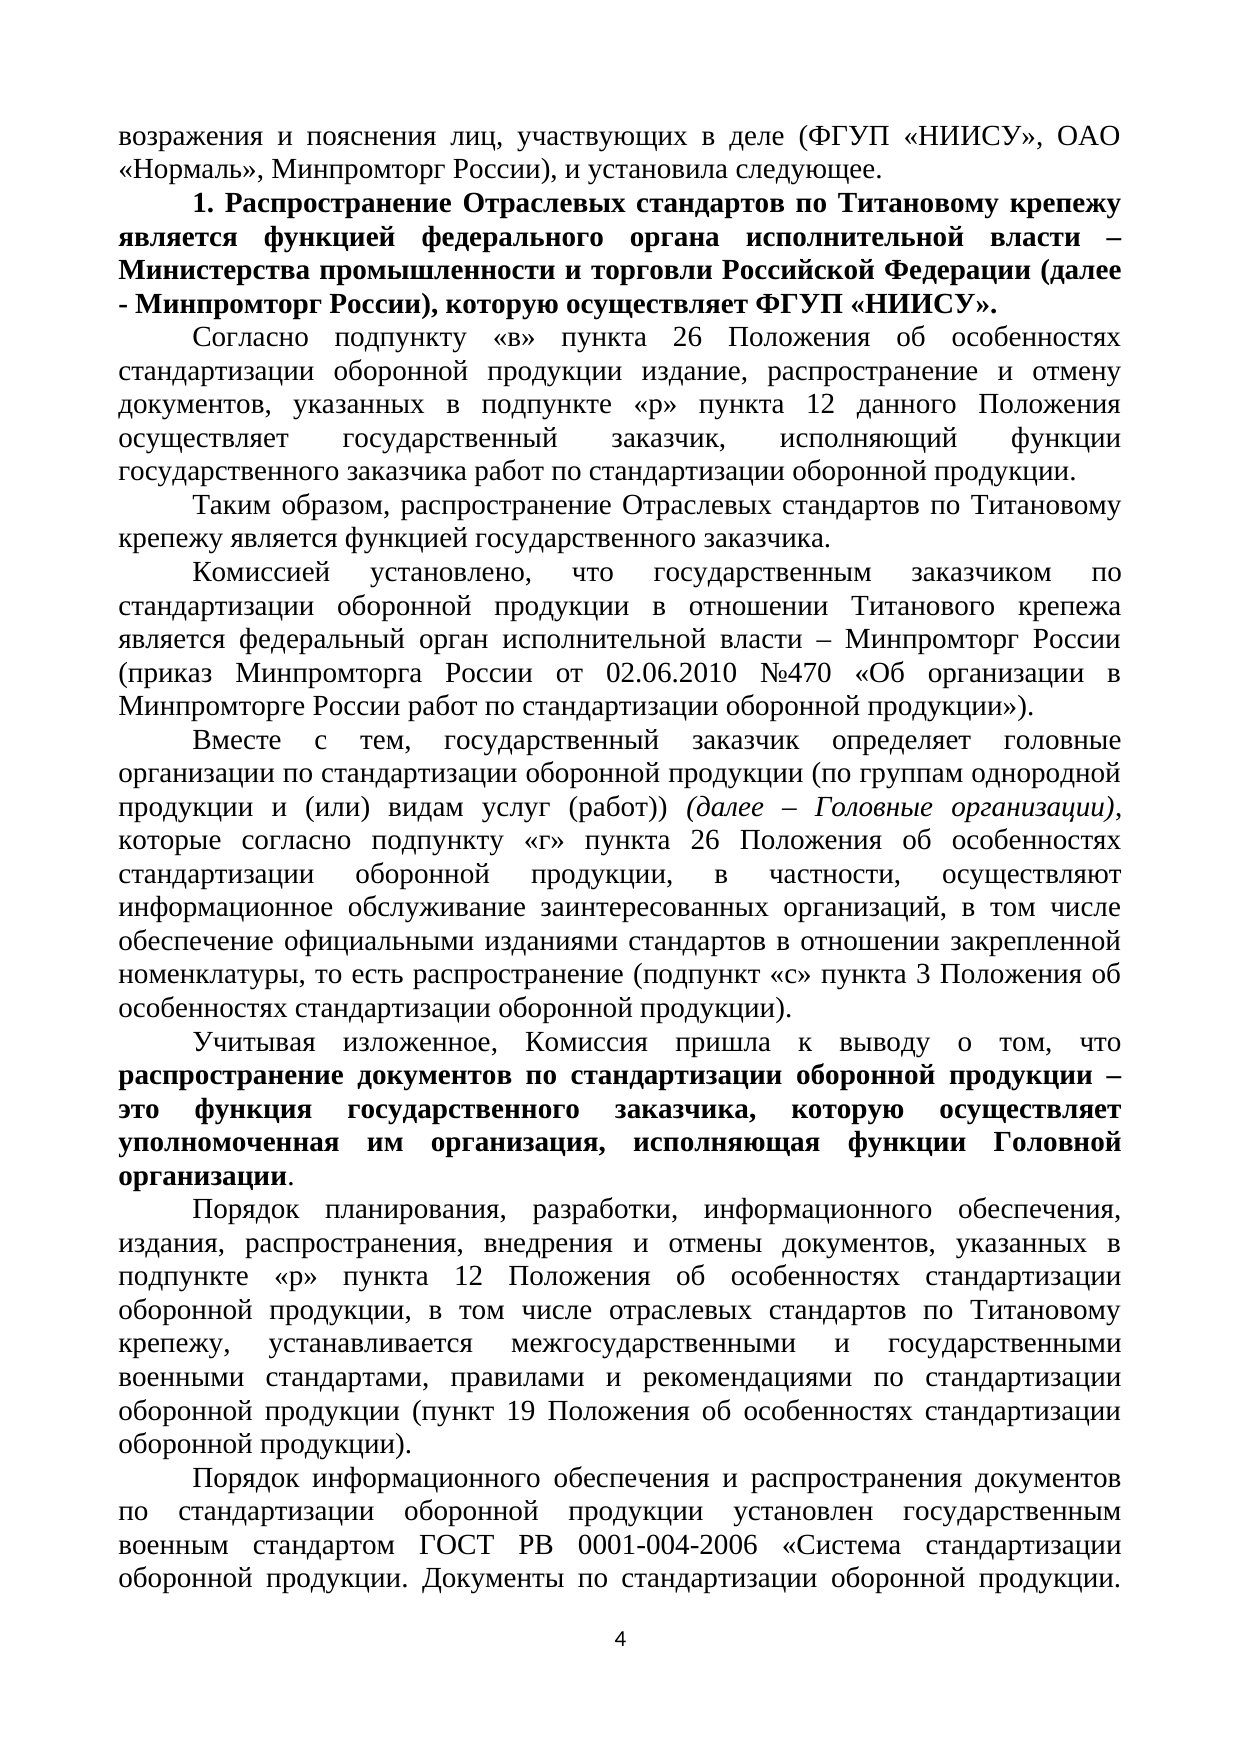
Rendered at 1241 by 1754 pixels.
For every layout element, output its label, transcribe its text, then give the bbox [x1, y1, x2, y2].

text Вместе с тем, государственный заказчик определяет головные организации по стандартизации оборонной продукции (по группам однородной продукции и (или) видам услуг (работ)) (далее – Головные организации), которые согласно подпункту «г» пункта 26 Положения об особенностях стандартизации оборонной продукции, в частности, осуществляют информационное обслуживание заинтересованных организаций, в том числе обеспечение официальными изданиями стандартов в отношении закрепленной номенклатуры, то есть распространение (подпункт «с» пункта 3 Положения об особенностях стандартизации оборонной продукции). [118, 722, 1122, 1024]
text 1. Распространение Отраслевых стандартов по Титановому крепежу является функцией федерального органа исполнительной власти – Министерства промышленности и торговли Российской Федерации (далее - Минпромторг России), которую осуществляет ФГУП «НИИСУ». [118, 185, 1122, 319]
text Порядок планирования, разработки, информационного обеспечения, издания, распространения, внедрения и отмены документов, указанных в подпункте «р» пункта 12 Положения об особенностях стандартизации оборонной продукции, в том числе отраслевых стандартов по Титановому крепежу, устанавливается межгосударственными и государственными военными стандартами, правилами и рекомендациями по стандартизации оборонной продукции (пункт 19 Положения об особенностях стандартизации оборонной продукции). [118, 1191, 1122, 1460]
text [118, 1460, 1122, 1594]
text Комиссией установлено, что государственным заказчиком по стандартизации оборонной продукции в отношении Титанового крепежа является федеральный орган исполнительной власти – Минпромторг России (приказ Минпромторга России от 02.06.2010 №470 «Об организации в Минпромторге России работ по стандартизации оборонной продукции»). [118, 554, 1122, 722]
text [118, 118, 1122, 185]
text Таким образом, распространение Отраслевых стандартов по Титановому крепежу является функцией государственного заказчика. [118, 487, 1122, 554]
text Учитывая изложенное, Комиссия пришла к выводу о том, что распространение документов по стандартизации оборонной продукции – это функция государственного заказчика, которую осуществляет уполномоченная им организация, исполняющая функции Головной организации. [118, 1024, 1122, 1191]
text Согласно подпункту «в» пункта 26 Положения об особенностях стандартизации оборонной продукции издание, распространение и отмену документов, указанных в подпункте «р» пункта 12 данного Положения осуществляет государственный заказчик, исполняющий функции государственного заказчика работ по стандартизации оборонной продукции. [118, 319, 1122, 487]
